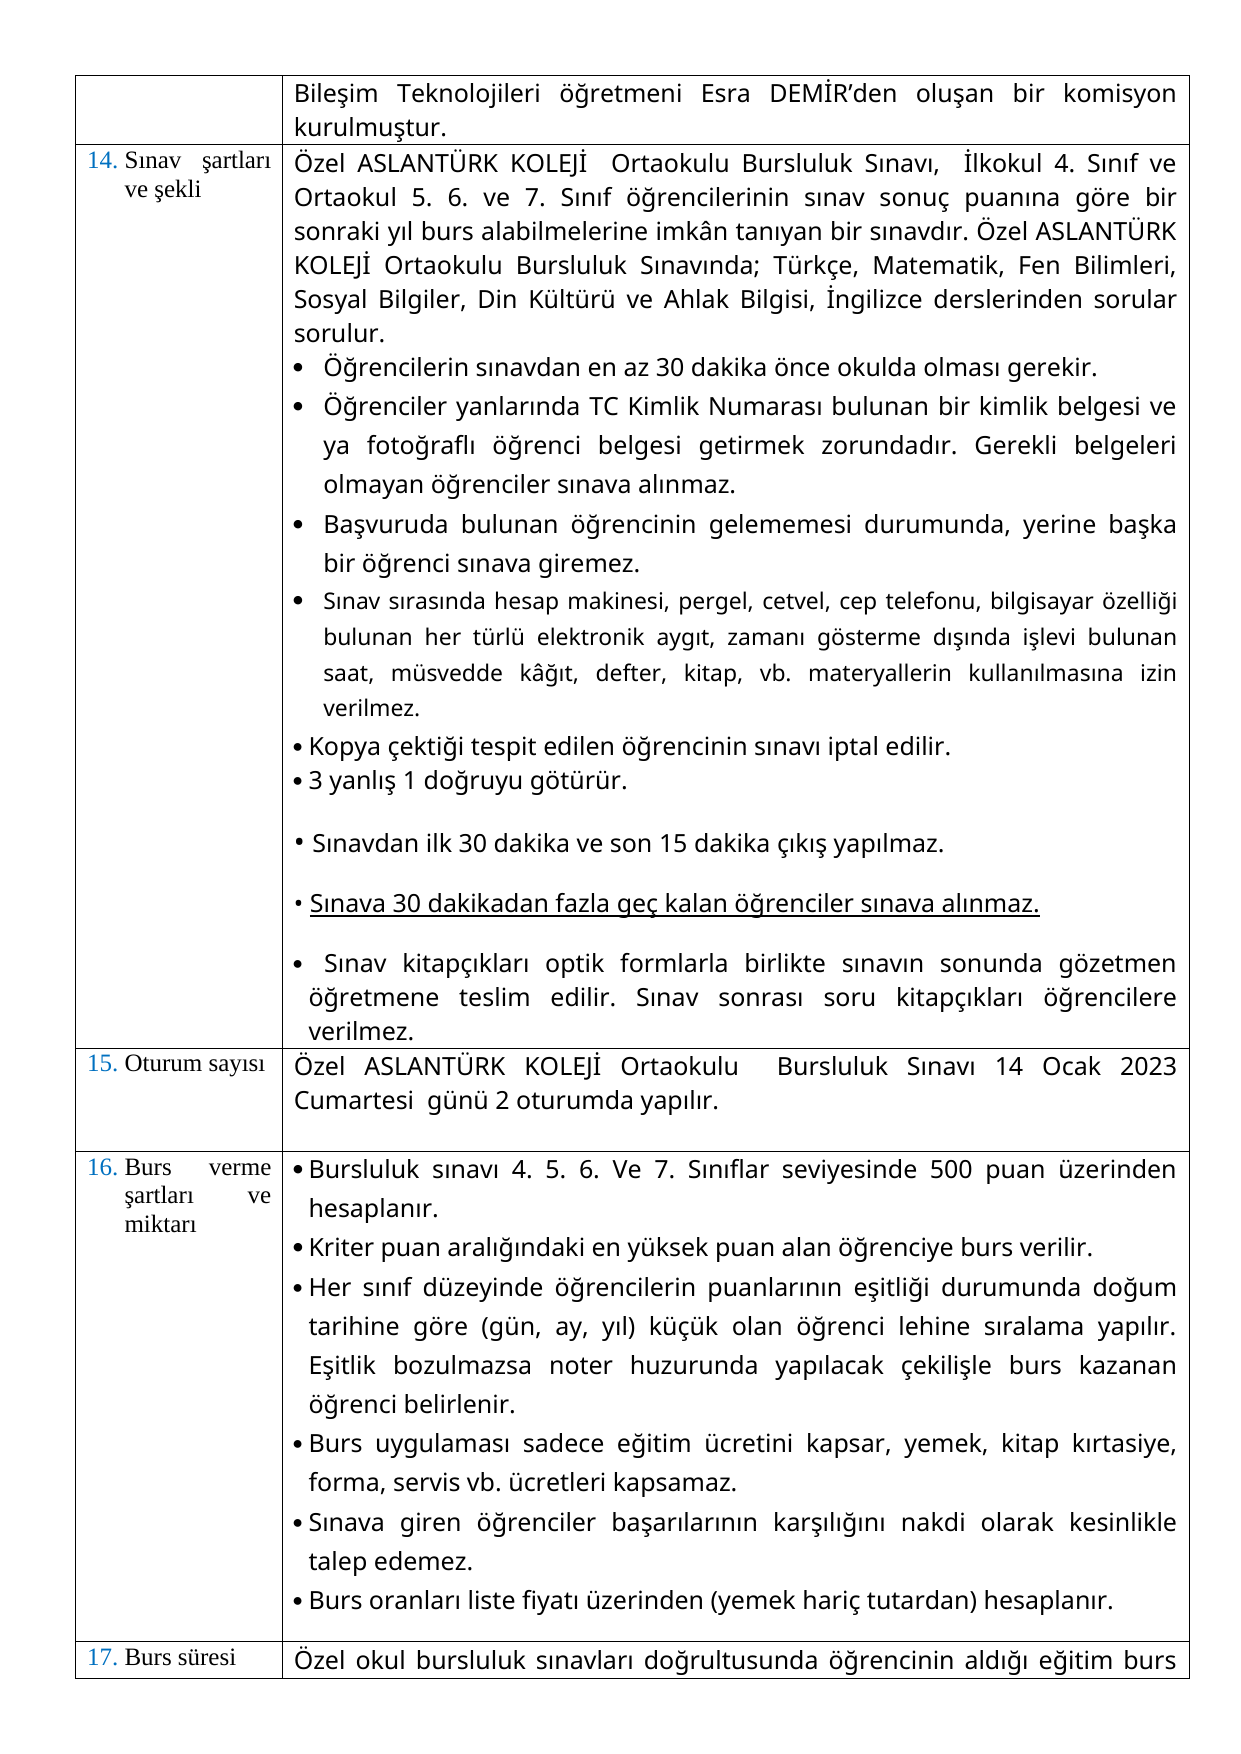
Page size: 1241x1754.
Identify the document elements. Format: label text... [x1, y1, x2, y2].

table_cell Burs verme şartları ve miktarı [76, 1152, 282, 1641]
table_cell Özel ASLANTÜRK KOLEJİ Ortaokulu Bursluluk Sınavı, İlkokul 4. Sınıf ve Ortaokul 5. 6. ve 7. Sınıf öğrencilerinin sınav sonuç puanına göre bir sonraki yıl burs alabilmelerine imkân tanıyan bir sınavdır. Özel ASLANTÜRK KOLEJİ Ortaokulu Bursluluk Sınavında; Türkçe, Matematik, Fen Bilimleri, Sosyal Bilgiler, Din Kültürü ve Ahlak Bilgisi, İngilizce derslerinden sorular sorulur. Öğrencilerin sınavdan en az 30 dakika önce okulda olması gerekir. Öğrenciler yanlarında TC Kimlik Numarası bulunan bir kimlik belgesi ve ya fotoğraflı öğrenci belgesi getirmek zorundadır. Gerekli belgeleri olmayan öğrenciler sınava alınmaz. Başvuruda bulunan öğrencinin gelememesi durumunda, yerine başka bir öğrenci sınava giremez. Sınav sırasında hesap makinesi, pergel, cetvel, cep telefonu, bilgisayar özelliği bulunan her türlü elektronik aygıt, zamanı gösterme dışında işlevi bulunan saat, müsvedde kâğıt, defter, kitap, vb. materyallerin kullanılmasına izin verilmez. Kopya çektiği tespit edilen öğrencinin sınavı iptal edilir. 3 yanlış 1 doğruyu götürür. • Sınavdan ilk 30 dakika ve son 15 dakika çıkış yapılmaz. • Sınava 30 dakikadan fazla geç kalan öğrenciler sınava alınmaz. Sınav kitapçıkları optik formlarla birlikte sınavın sonunda gözetmen öğretmene teslim edilir. Sınav sonrası soru kitapçıkları öğrencilere verilmez. [283, 145, 1189, 1047]
table_cell Özel ASLANTÜRK KOLEJİ Ortaokulu Bursluluk Sınavı 14 Ocak 2023 Cumartesi günü 2 oturumda yapılır. [283, 1049, 1189, 1151]
table_cell Bursluluk sınavı 4. 5. 6. Ve 7. Sınıflar seviyesinde 500 puan üzerinden hesaplanır. Kriter puan aralığındaki en yüksek puan alan öğrenciye burs verilir. Her sınıf düzeyinde öğrencilerin puanlarının eşitliği durumunda doğum tarihine göre (gün, ay, yıl) küçük olan öğrenci lehine sıralama yapılır. Eşitlik bozulmazsa noter huzurunda yapılacak çekilişle burs kazanan öğrenci belirlenir. Burs uygulaması sadece eğitim ücretini kapsar, yemek, kitap kırtasiye, forma, servis vb. ücretleri kapsamaz. Sınava giren öğrenciler başarılarının karşılığını nakdi olarak kesinlikle talep edemez. Burs oranları liste fiyatı üzerinden (yemek hariç tutardan) hesaplanır. [283, 1152, 1189, 1641]
table_cell Oturum sayısı [76, 1049, 282, 1151]
table_cell Burs süresi [76, 1642, 282, 1678]
table_cell Sınav şartları ve şekli [76, 145, 282, 1047]
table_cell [283, 76, 1189, 144]
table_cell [283, 1642, 1189, 1678]
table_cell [76, 76, 282, 144]
